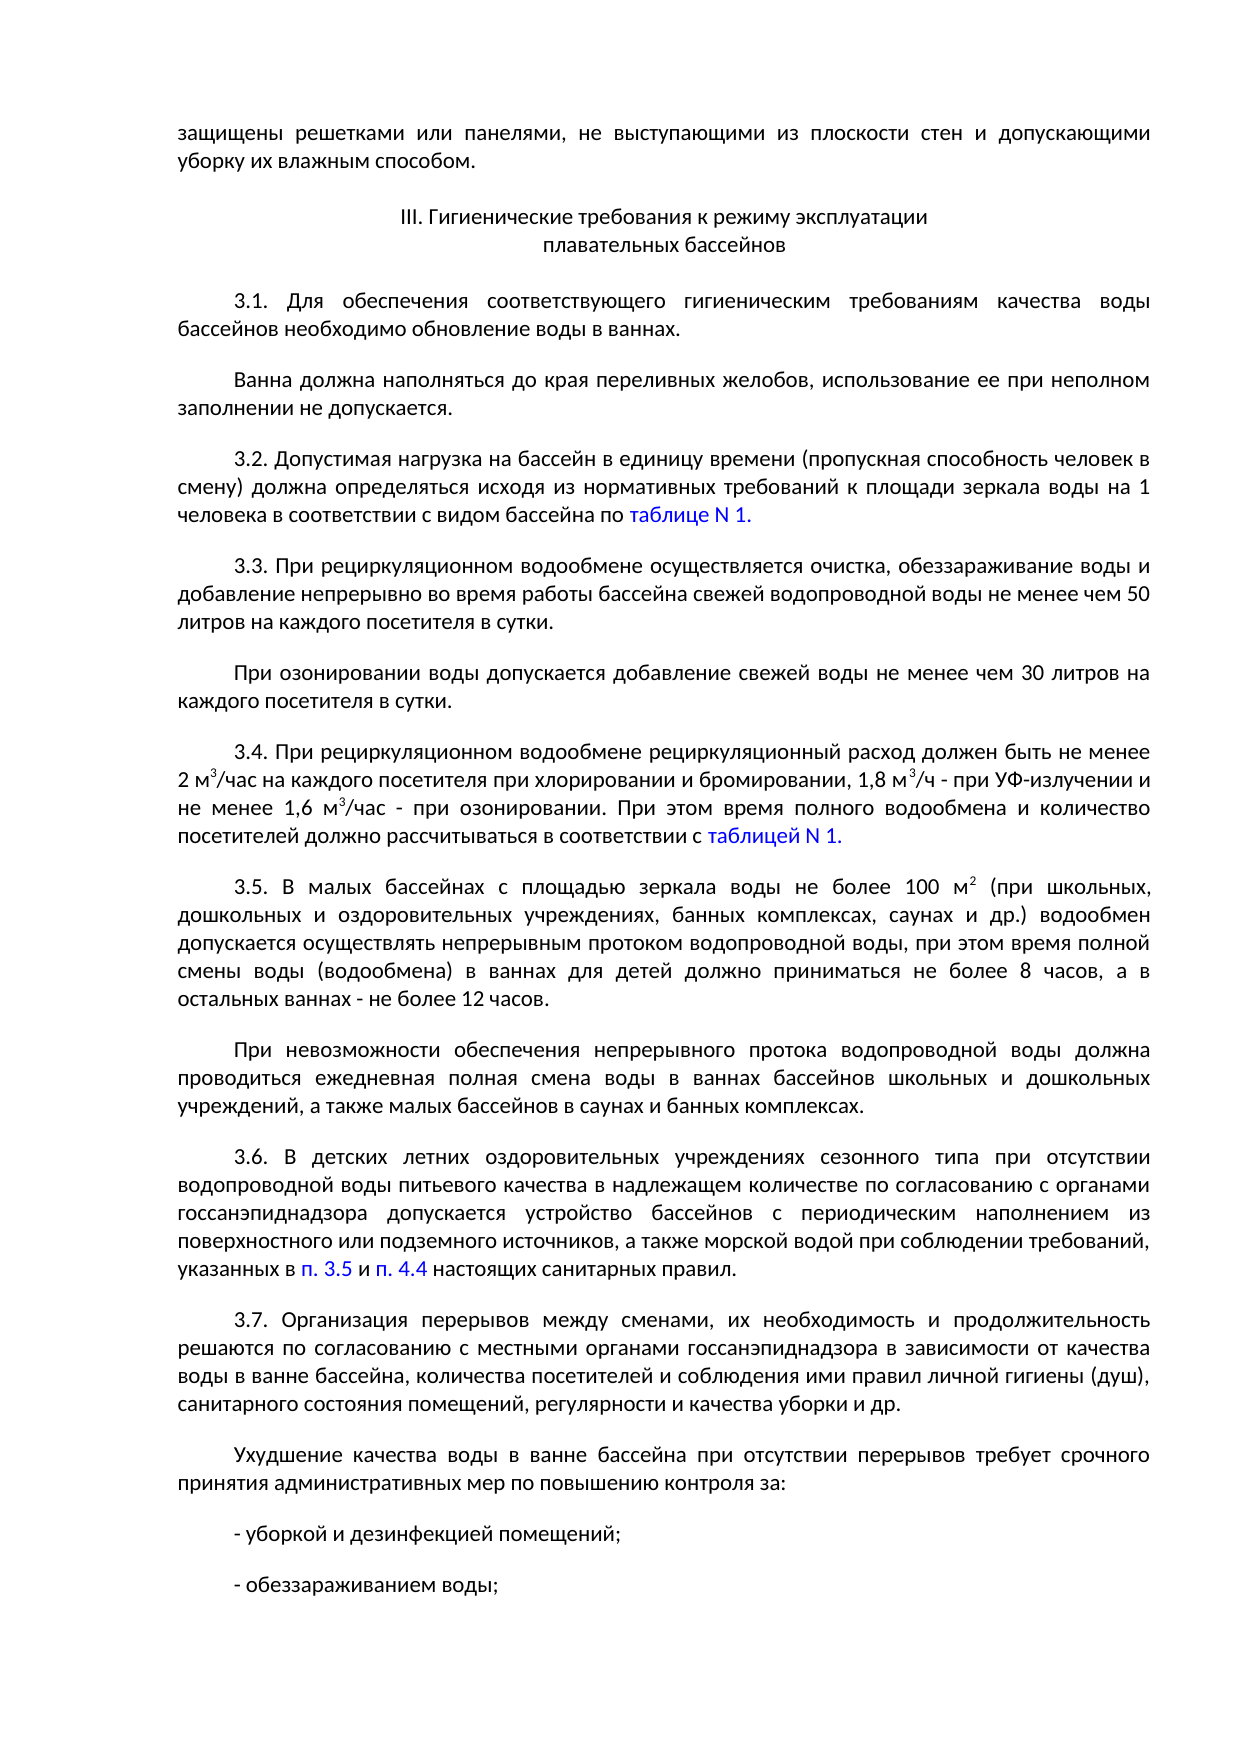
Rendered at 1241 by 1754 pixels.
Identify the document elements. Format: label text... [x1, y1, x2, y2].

text Ванна должна наполняться до края переливных желобов, использование ее при неполном заполнении не допускается. [177, 365, 1152, 421]
text 3.7. Организация перерывов между сменами, их необходимость и продолжительность решаются по согласованию с местными органами госсанэпиднадзора в зависимости от качества воды в ванне бассейна, количества посетителей и соблюдения ими правил личной гигиены (душ), санитарного состояния помещений, регулярности и качества уборки и др. [177, 1305, 1152, 1417]
text При озонировании воды допускается добавление свежей воды не менее чем 30 литров на каждого посетителя в сутки. [177, 658, 1152, 714]
text III. Гигиенические требования к режиму эксплуатации [177, 202, 1152, 230]
text 3.6. В детских летних оздоровительных учреждениях сезонного типа при отсутствии водопроводной воды питьевого качества в надлежащем количестве по согласованию с органами госсанэпиднадзора допускается устройство бассейнов с периодическим наполнением из поверхностного или подземного источников, а также морской водой при соблюдении требований, указанных в п. 3.5 и п. 4.4 настоящих санитарных правил. [177, 1142, 1152, 1282]
text 3.4. При рециркуляционном водообмене рециркуляционный расход должен быть не менее 2 м3/час на каждого посетителя при хлорировании и бромировании, 1,8 м3/ч - при УФ-излучении и не менее 1,6 м3/час - при озонировании. При этом время полного водообмена и количество посетителей должно рассчитываться в соответствии с таблицей N 1. [177, 737, 1152, 849]
text 3.2. Допустимая нагрузка на бассейн в единицу времени (пропускная способность человек в смену) должна определяться исходя из нормативных требований к площади зеркала воды на 1 человека в соответствии с видом бассейна по таблице N 1. [177, 444, 1152, 528]
text - обеззараживанием воды; [177, 1570, 1152, 1598]
text 3.3. При рециркуляционном водообмене осуществляется очистка, обеззараживание воды и добавление непрерывно во время работы бассейна свежей водопроводной воды не менее чем 50 литров на каждого посетителя в сутки. [177, 551, 1152, 635]
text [177, 118, 1152, 174]
text 3.5. В малых бассейнах с площадью зеркала воды не более 100 м2 (при школьных, дошкольных и оздоровительных учреждениях, банных комплексах, саунах и др.) водообмен допускается осуществлять непрерывным протоком водопроводной воды, при этом время полной смены воды (водообмена) в ваннах для детей должно приниматься не более 8 часов, а в остальных ваннах - не более 12 часов. [177, 872, 1152, 1012]
text При невозможности обеспечения непрерывного протока водопроводной воды должна проводиться ежедневная полная смена воды в ваннах бассейнов школьных и дошкольных учреждений, а также малых бассейнов в саунах и банных комплексах. [177, 1035, 1152, 1119]
text Ухудшение качества воды в ванне бассейна при отсутствии перерывов требует срочного принятия административных мер по повышению контроля за: [177, 1440, 1152, 1496]
text - уборкой и дезинфекцией помещений; [177, 1519, 1152, 1547]
text плавательных бассейнов [177, 230, 1152, 258]
text 3.1. Для обеспечения соответствующего гигиеническим требованиям качества воды бассейнов необходимо обновление воды в ваннах. [177, 286, 1152, 342]
